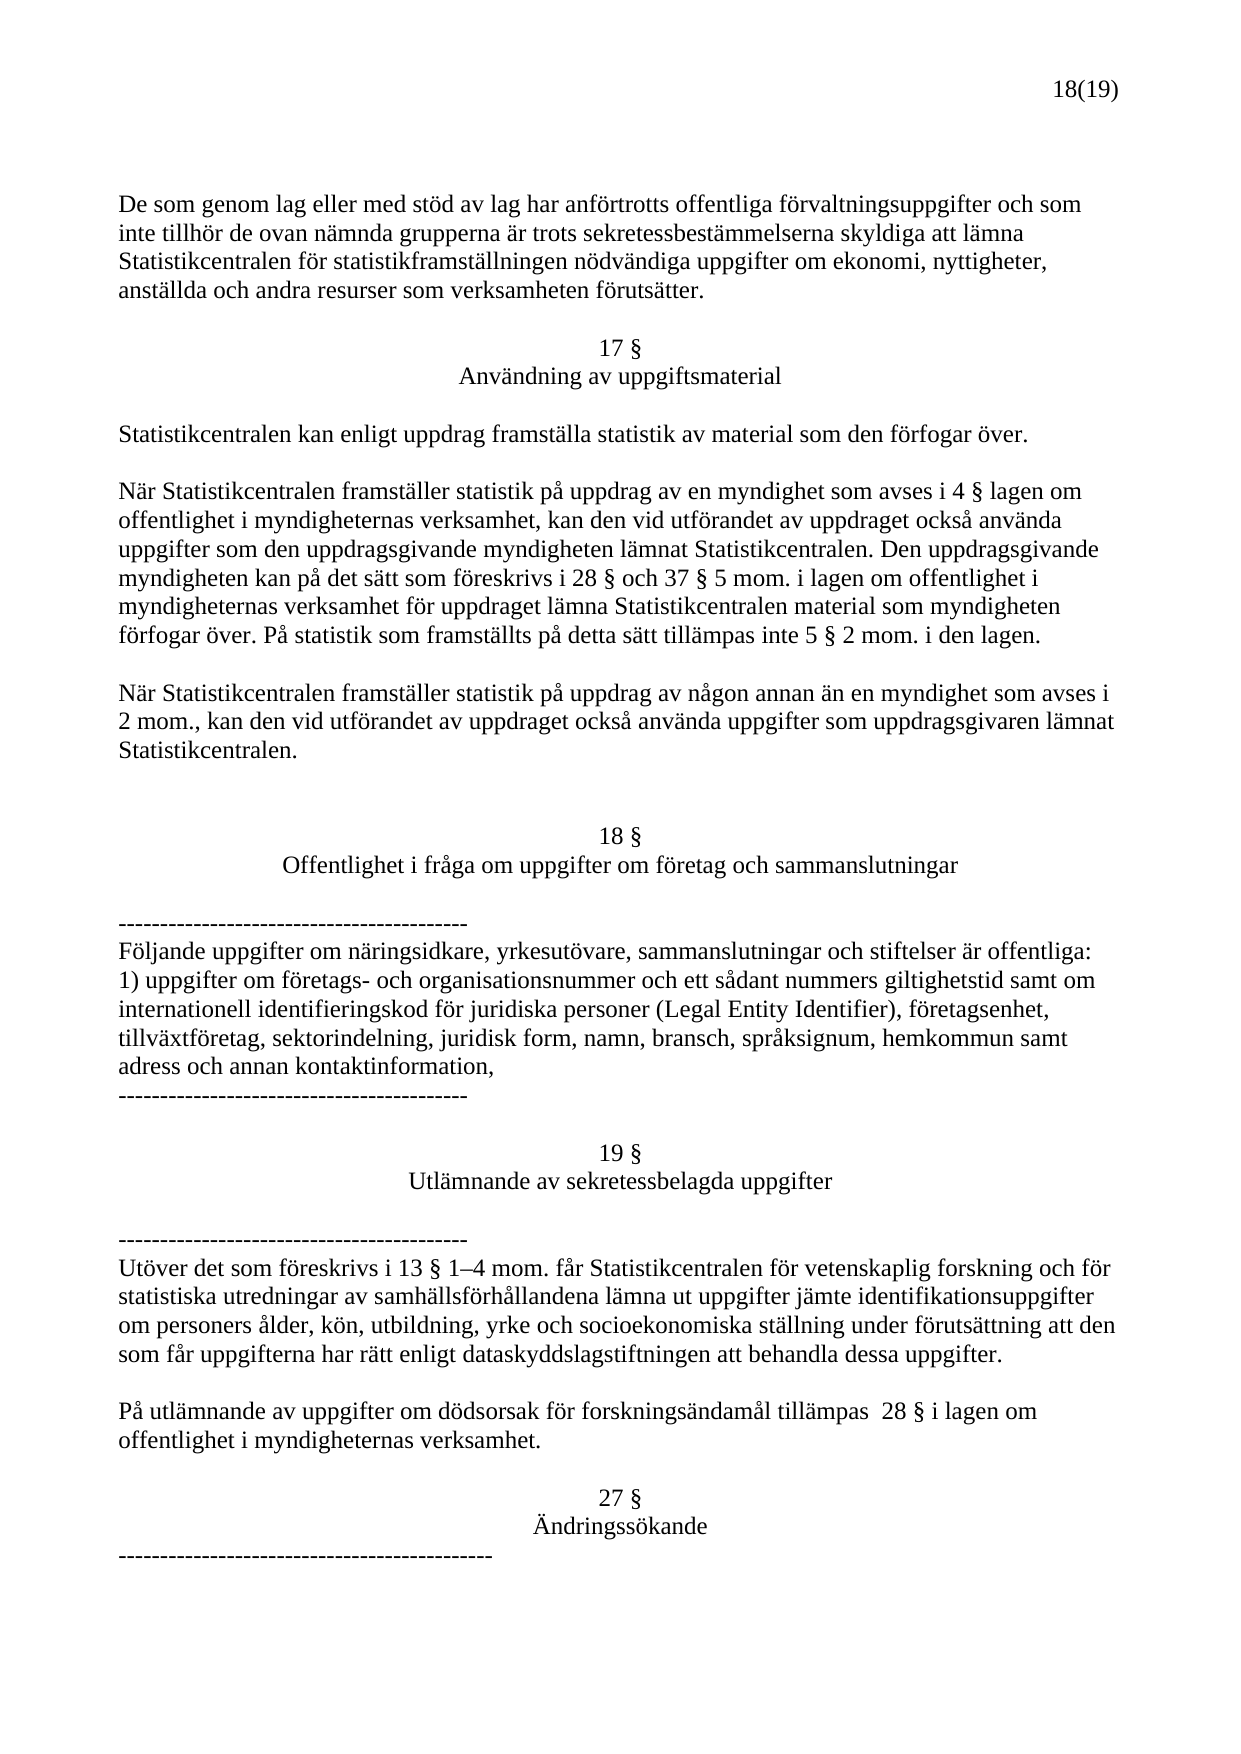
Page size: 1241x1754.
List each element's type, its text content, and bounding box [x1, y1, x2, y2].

text ------------------------------------------ [118, 1224, 1122, 1253]
text Utöver det som föreskrivs i 13 § 1–4 mom. får Statistikcentralen för vetenskaplig forskning och för statistiska utredningar av samhällsförhållandena lämna ut uppgifter jämte identifikationsuppgifter om personers ålder, kön, utbildning, yrke och socioekonomiska ställning under förutsättning att den som får uppgifterna har rätt enligt dataskyddslagstiftningen att behandla dessa uppgifter. [118, 1253, 1122, 1368]
text De som genom lag eller med stöd av lag har anförtrotts offentliga förvaltningsuppgifter och som inte tillhör de ovan nämnda grupperna är trots sekretessbestämmelserna skyldiga att lämna Statistikcentralen för statistikframställningen nödvändiga uppgifter om ekonomi, nyttigheter, anställda och andra resurser som verksamheten förutsätter. [118, 189, 1122, 304]
text 18 § [118, 821, 1122, 850]
text --------------------------------------------- [118, 1540, 1122, 1569]
text På utlämnande av uppgifter om dödsorsak för forskningsändamål tillämpas 28 § i lagen om offentlighet i myndigheternas verksamhet. [118, 1396, 1122, 1454]
text 1) uppgifter om företags- och organisationsnummer och ett sådant nummers giltighetstid samt om internationell identifieringskod för juridiska personer (Legal Entity Identifier), företagsenhet, tillväxtföretag, sektorindelning, juridisk form, namn, bransch, språksignum, hemkommun samt adress och annan kontaktinformation, [118, 965, 1122, 1080]
text 27 § [118, 1483, 1122, 1511]
text När Statistikcentralen framställer statistik på uppdrag av en myndighet som avses i 4 § lagen om offentlighet i myndigheternas verksamhet, kan den vid utförandet av uppdraget också använda uppgifter som den uppdragsgivande myndigheten lämnat Statistikcentralen. Den uppdragsgivande myndigheten kan på det sätt som föreskrivs i 28 § och 37 § 5 mom. i lagen om offentlighet i myndigheternas verksamhet för uppdraget lämna Statistikcentralen material som myndigheten förfogar över. På statistik som framställts på detta sätt tillämpas inte 5 § 2 mom. i den lagen. [118, 476, 1122, 649]
text ------------------------------------------ [118, 1080, 1122, 1109]
text Användning av uppgiftsmaterial [118, 361, 1122, 390]
text Utlämnande av sekretessbelagda uppgifter [118, 1166, 1122, 1195]
text När Statistikcentralen framställer statistik på uppdrag av någon annan än en myndighet som avses i 2 mom., kan den vid utförandet av uppdraget också använda uppgifter som uppdragsgivaren lämnat Statistikcentralen. [118, 678, 1122, 764]
text Statistikcentralen kan enligt uppdrag framställa statistik av material som den förfogar över. [118, 419, 1122, 448]
text 19 § [118, 1138, 1122, 1166]
text ------------------------------------------ [118, 908, 1122, 936]
text 17 § [118, 333, 1122, 361]
text Ändringssökande [118, 1511, 1122, 1540]
text Följande uppgifter om näringsidkare, yrkesutövare, sammanslutningar och stiftelser är offentliga: [118, 936, 1122, 965]
text Offentlighet i fråga om uppgifter om företag och sammanslutningar [118, 850, 1122, 879]
